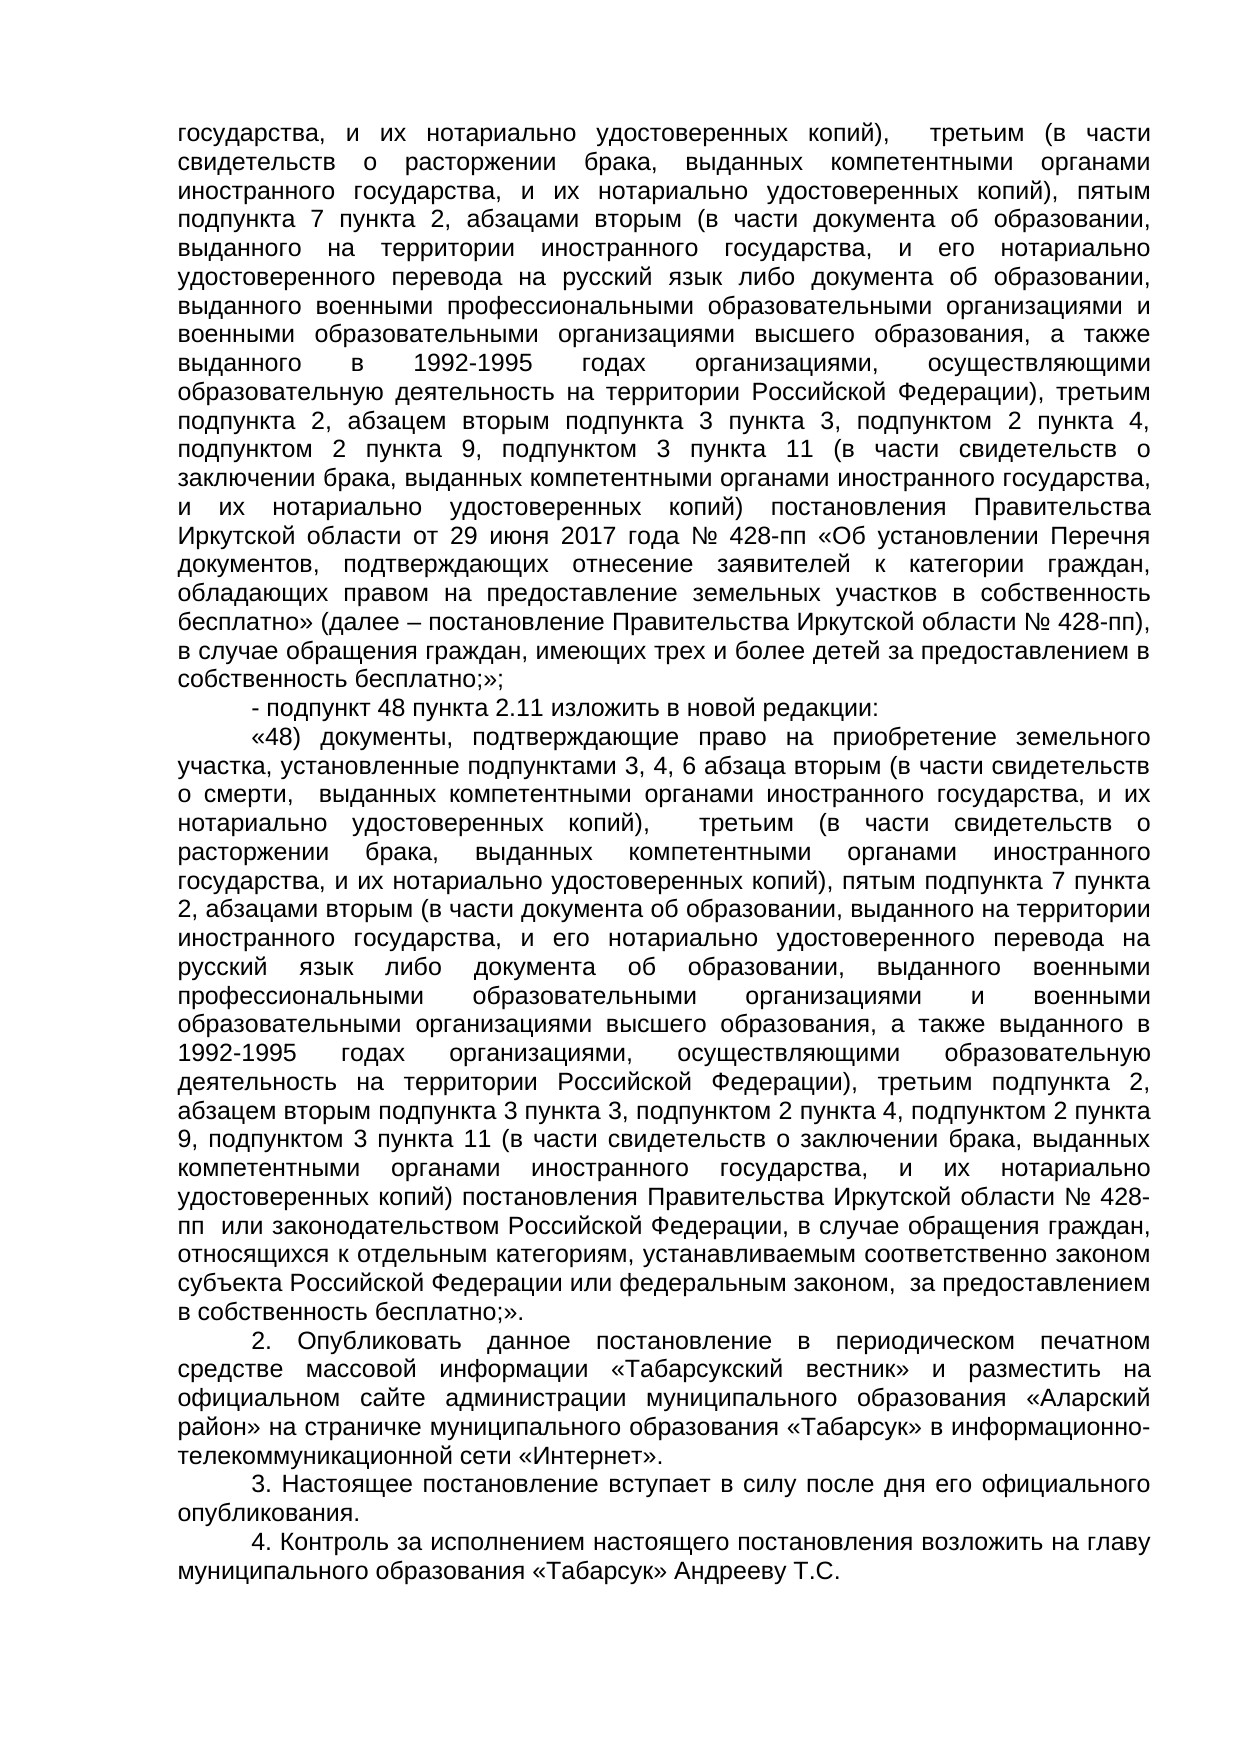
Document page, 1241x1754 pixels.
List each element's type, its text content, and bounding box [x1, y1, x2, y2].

text 2. Опубликовать данное постановление в периодическом печатном средстве массовой информации «Табарсукский вестник» и разместить на официальном сайте администрации муниципального образования «Аларский район» на страничке муниципального образования «Табарсук» в информационно-телекоммуникационной сети «Интернет». [177, 1326, 1152, 1469]
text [177, 118, 1152, 693]
text «48) документы, подтверждающие право на приобретение земельного участка, установленные подпунктами 3, 4, 6 абзаца вторым (в части свидетельств о смерти, выданных компетентными органами иностранного государства, и их нотариально удостоверенных копий), третьим (в части свидетельств о расторжении брака, выданных компетентными органами иностранного государства, и их нотариально удостоверенных копий), пятым подпункта 7 пункта 2, абзацами вторым (в части документа об образовании, выданного на территории иностранного государства, и его нотариально удостоверенного перевода на русский язык либо документа об образовании, выданного военными профессиональными образовательными организациями и военными образовательными организациями высшего образования, а также выданного в 1992-1995 годах организациями, осуществляющими образовательную деятельность на территории Российской Федерации), третьим подпункта 2, абзацем вторым подпункта 3 пункта 3, подпунктом 2 пункта 4, подпунктом 2 пункта 9, подпунктом 3 пункта 11 (в части свидетельств о заключении брака, выданных компетентными органами иностранного государства, и их нотариально удостоверенных копий) постановления Правительства Иркутской области № 428-пп или законодательством Российской Федерации, в случае обращения граждан, относящихся к отдельным категориям, устанавливаемым соответственно законом субъекта Российской Федерации или федеральным законом, за предоставлением в собственность бесплатно;». [177, 722, 1152, 1326]
text 4. Контроль за исполнением настоящего постановления возложить на главу муниципального образования «Табарсук» Андрееву Т.С. [177, 1527, 1152, 1584]
text 3. Настоящее постановление вступает в силу после дня его официального опубликования. [177, 1469, 1152, 1527]
text - подпункт 48 пункта 2.11 изложить в новой редакции: [177, 693, 1152, 722]
